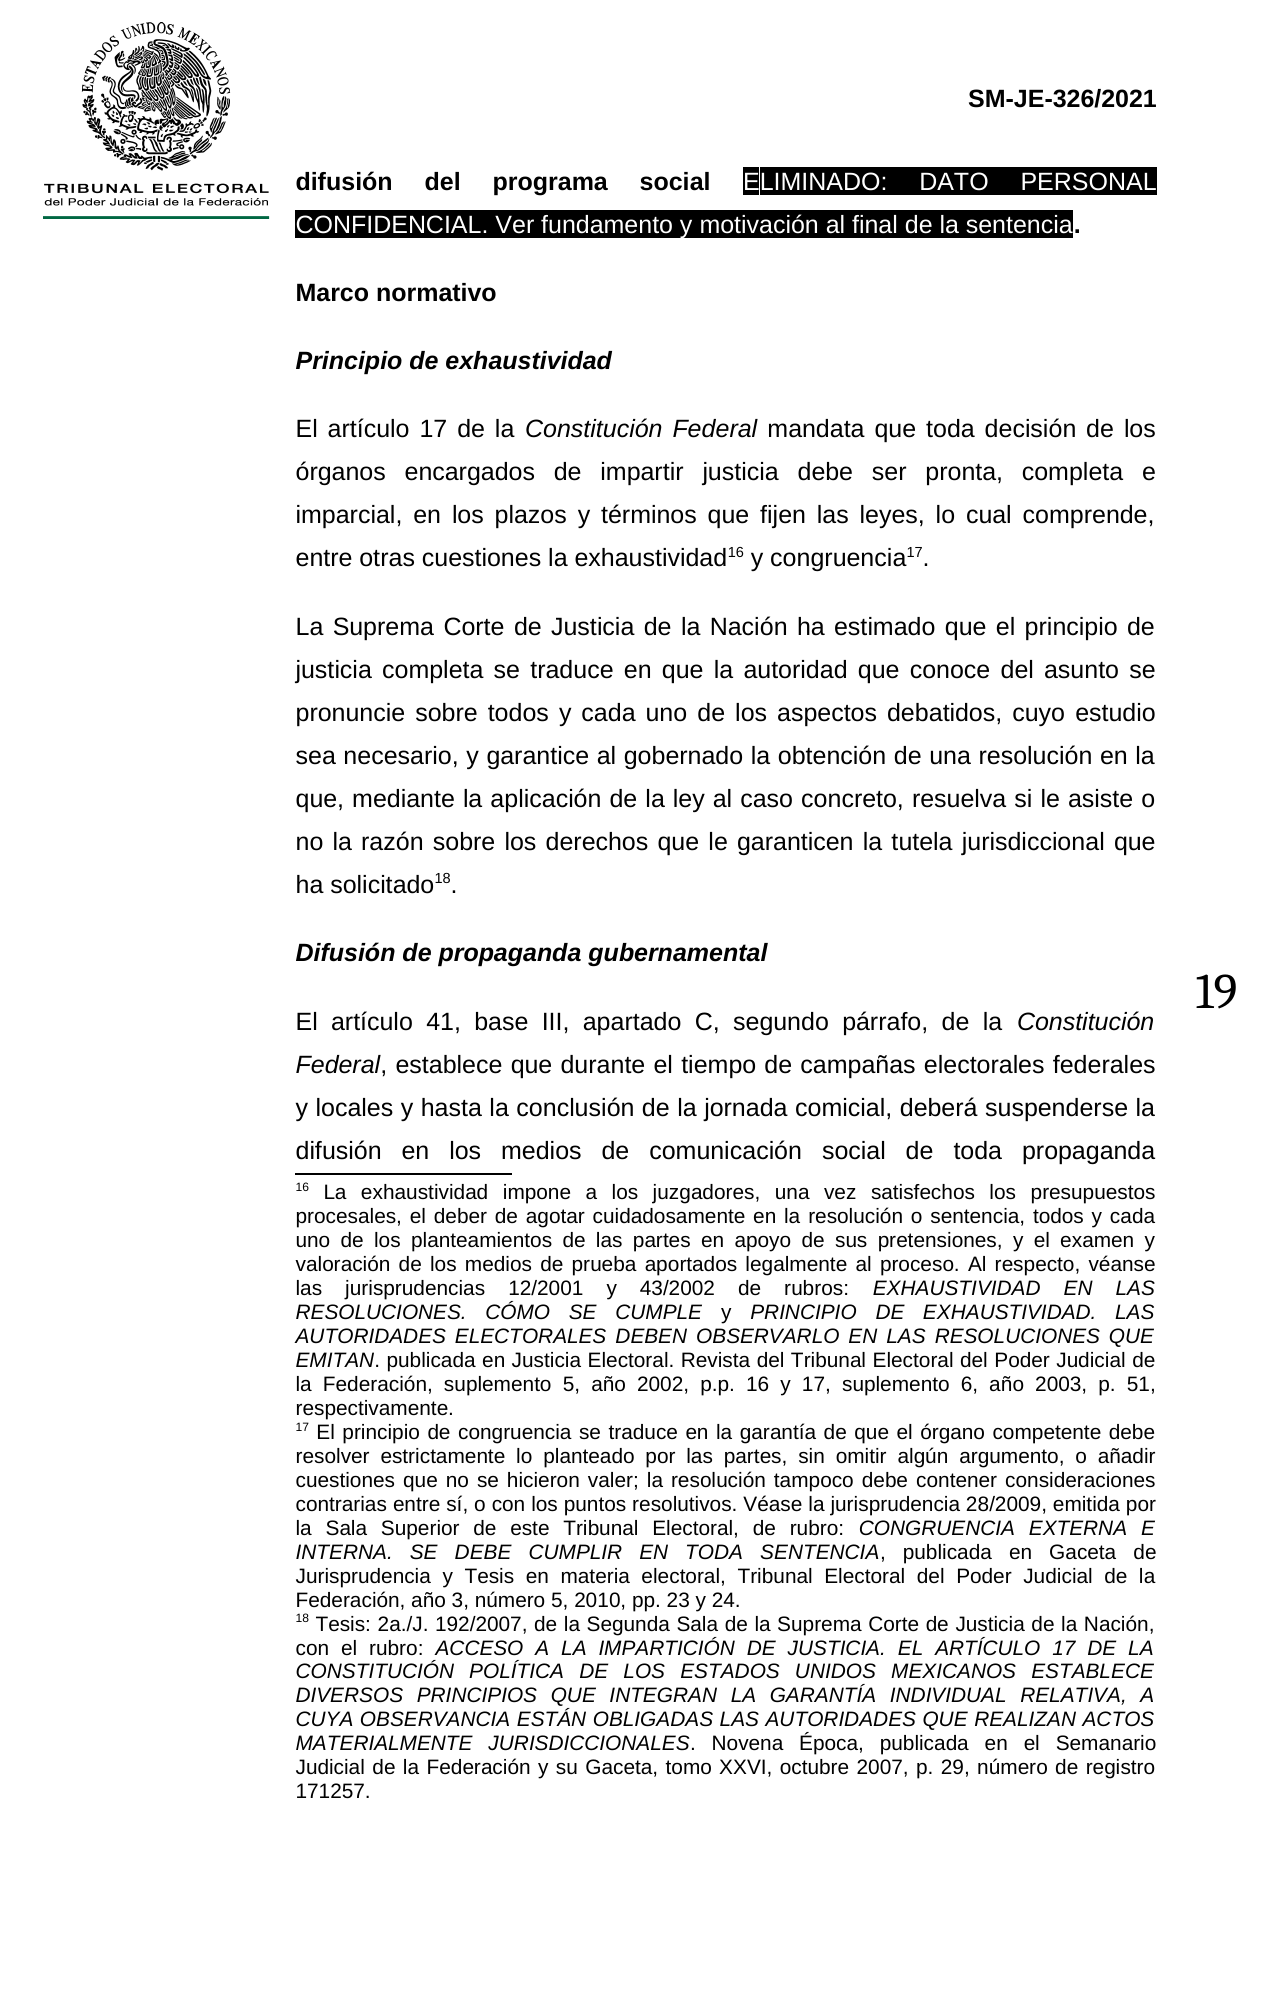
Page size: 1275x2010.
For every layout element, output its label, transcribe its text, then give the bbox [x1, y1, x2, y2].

text La Suprema Corte de Justicia de la Nación ha estimado que el principio de justicia completa se traduce en que la autoridad que conoce del asunto se pronuncie sobre todos y cada uno de los aspectos debatidos, cuyo estudio sea necesario, y garantice al gobernado la obtención de una resolución en la que, mediante la aplicación de la ley al caso concreto, resuelva si le asiste o no la razón sobre los derechos que le garanticen la tutela jurisdiccional que ha solicitado. [295, 612, 1157, 899]
list Difusión de propaganda gubernamental [295, 938, 1157, 967]
text El artículo 17 de la Constitución Federal mandata que toda decisión de los órganos encargados de impartir justicia debe ser pronta, completa e imparcial, en los plazos y términos que fijen las leyes, lo cual comprende, entre otras cuestiones la exhaustividad y congruencia. [295, 414, 1157, 572]
list Principio de exhaustividad [295, 346, 1157, 375]
text Marco normativo [295, 278, 1157, 307]
text El artículo 41, base III, apartado C, segundo párrafo, de la Constitución Federal, establece que durante el tiempo de campañas electorales federales y locales y hasta la conclusión de la jornada comicial, deberá suspenderse la difusión en los medios de comunicación social de toda propaganda gubernamental, tanto de los poderes federales, como de las entidades federativas, así como de los municipios, de las demarcaciones territoriales de la Ciudad de México y cualquier otro ente público. [295, 1007, 1157, 1165]
picture [43, 22, 270, 219]
